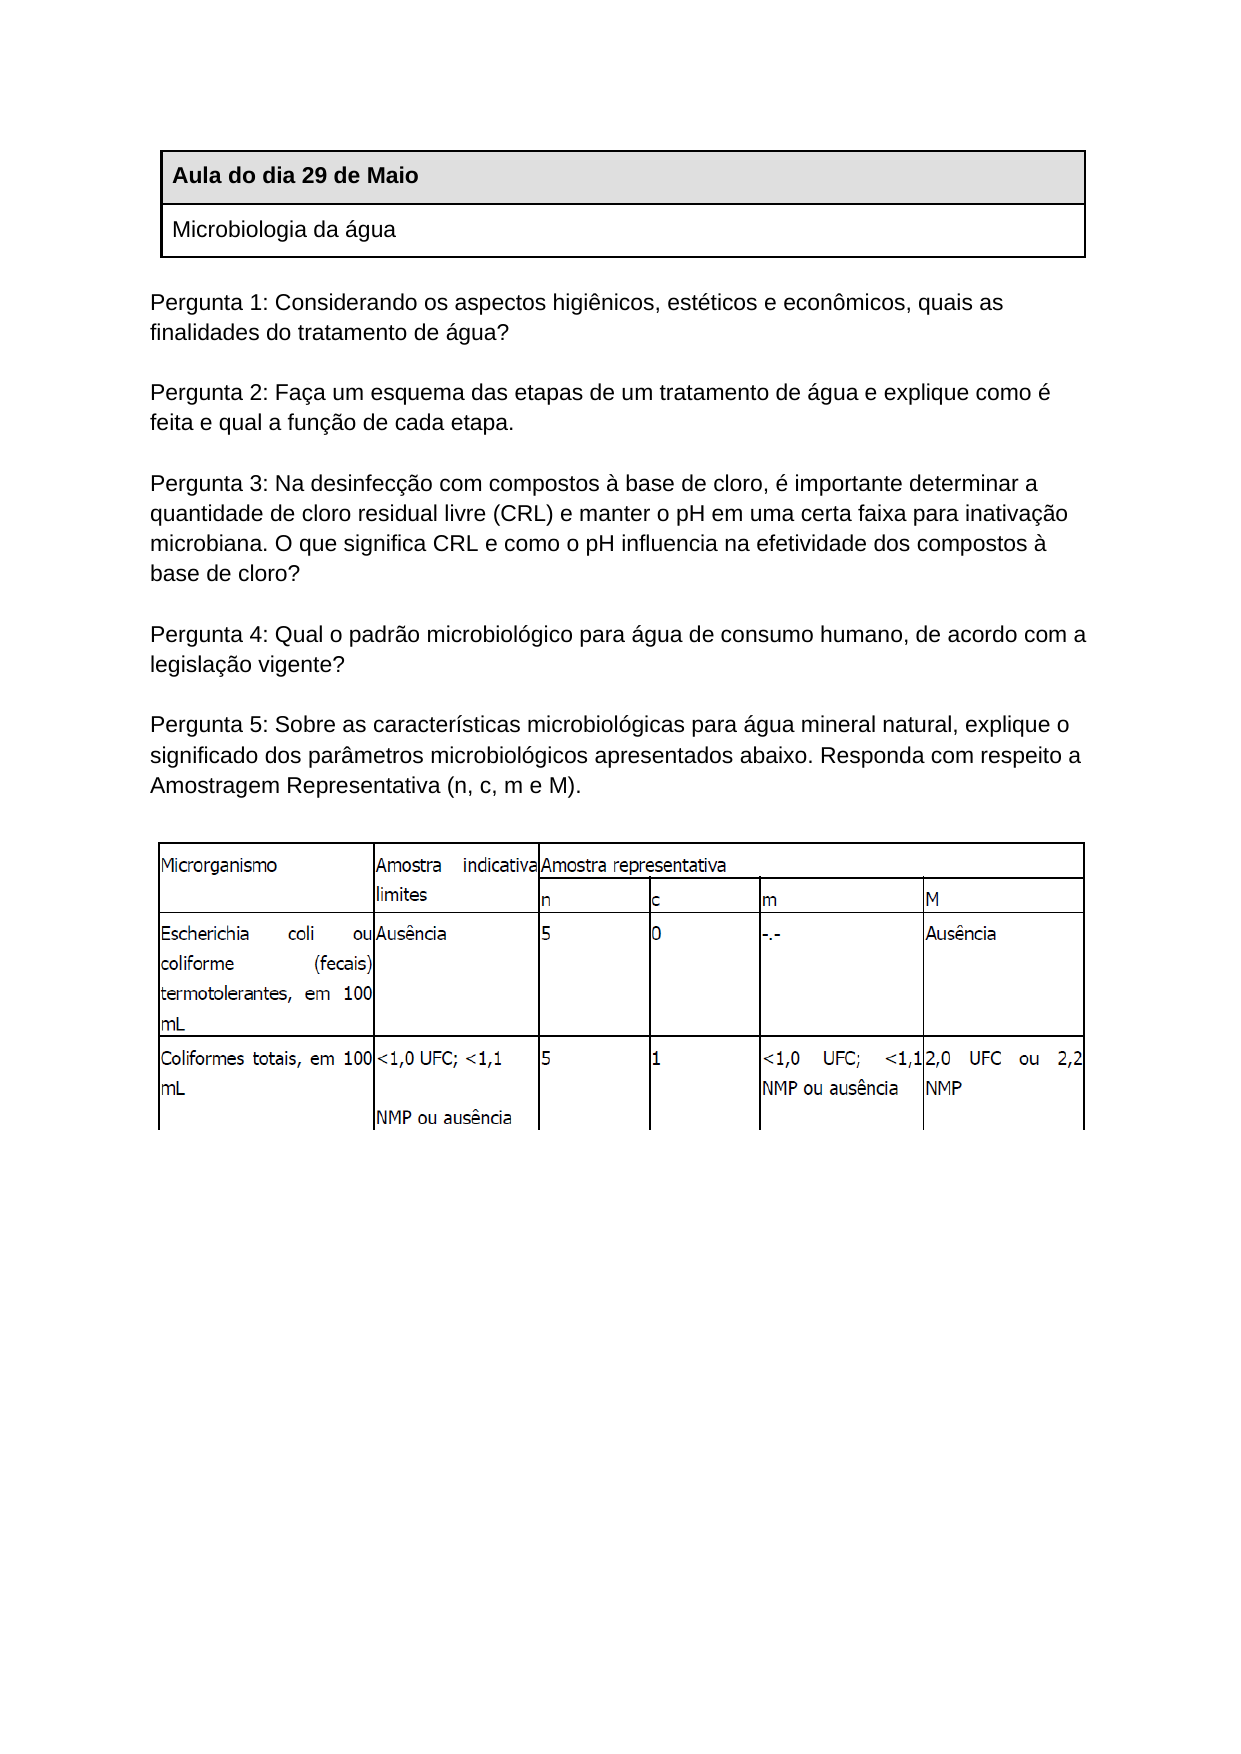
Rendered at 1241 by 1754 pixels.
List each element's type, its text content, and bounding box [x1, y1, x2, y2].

text Pergunta 4: Qual o padrão microbiológico para água de consumo humano, de acordo com a legislação vigente? [150, 621, 1090, 677]
picture [150, 832, 1091, 1130]
text Pergunta 5: Sobre as características microbiológicas para água mineral natural, explique o significado dos parâmetros microbiológicos apresentados abaixo. Responda com respeito a Amostragem Representativa (n, c, m e M). [150, 711, 1090, 798]
text Pergunta 1: Considerando os aspectos higiênicos, estéticos e econômicos, quais as finalidades do tratamento de água? [150, 288, 1090, 345]
table_cell Microbiologia da água [163, 205, 1084, 256]
text Pergunta 3: Na desinfecção com compostos à base de cloro, é importante determinar a quantidade de cloro residual livre (CRL) e manter o pH em uma certa faixa para inativação microbiana. O que significa CRL e como o pH influencia na efetividade dos compostos à base de cloro? [150, 470, 1090, 587]
table_header Aula do dia 29 de Maio [163, 152, 1084, 203]
text Pergunta 2: Faça um esquema das etapas de um tratamento de água e explique como é feita e qual a função de cada etapa. [150, 379, 1090, 436]
